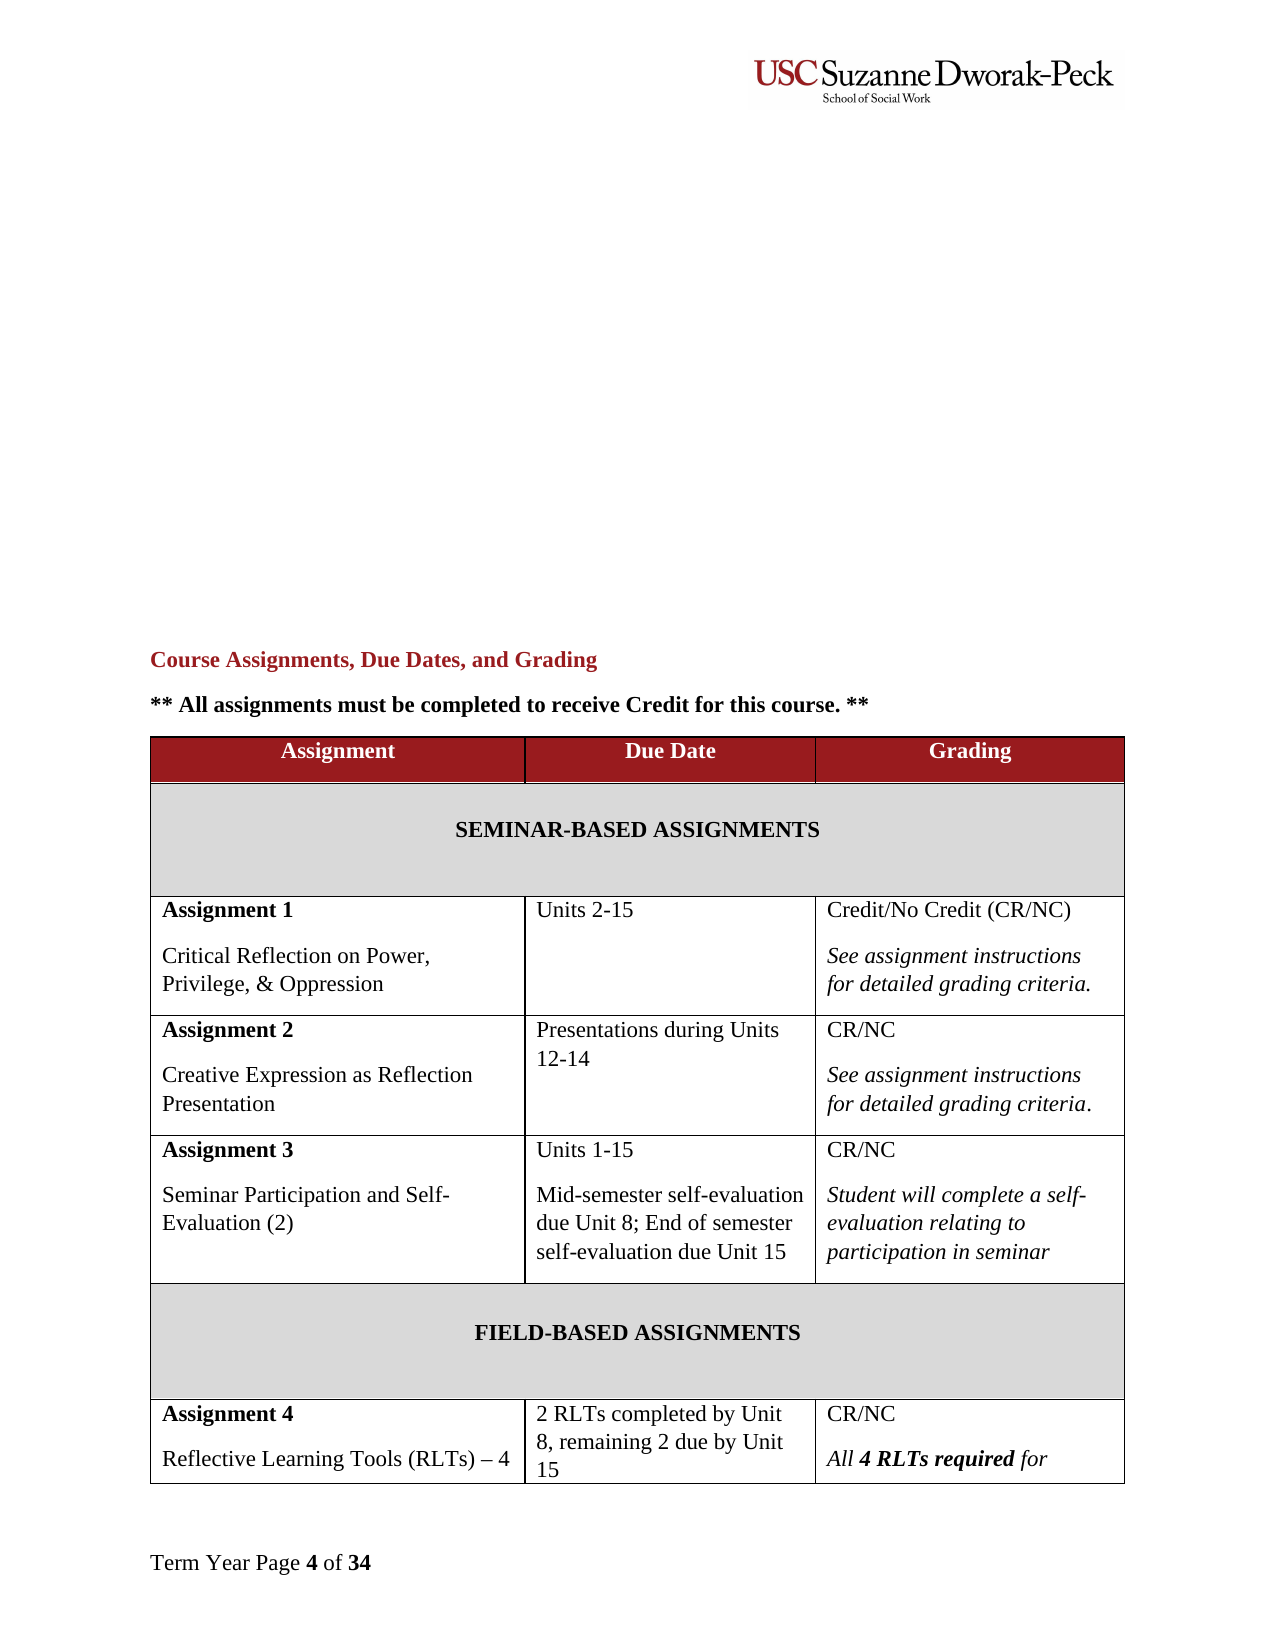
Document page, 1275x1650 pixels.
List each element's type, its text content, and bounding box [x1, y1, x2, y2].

table_cell CR/NC See assignment instructions for detailed grading criteria. [816, 1016, 1124, 1135]
text Course Assignments, Due Dates, and Grading [150, 646, 1125, 672]
table_cell CR/NC All 4 RLTs required for Credit [816, 1400, 1124, 1483]
table_cell Units 1-15 Mid-semester self-evaluation due Unit 8; End of semester self-evaluation due Unit 15 [526, 1136, 815, 1283]
table_cell CR/NC Student will complete a self-evaluation relating to participation in seminar [816, 1136, 1124, 1283]
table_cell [526, 1400, 815, 1483]
table_header Assignment [151, 738, 524, 782]
table_cell Presentations during Units 12-14 [526, 1016, 815, 1135]
picture [748, 50, 1125, 110]
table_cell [151, 1400, 524, 1483]
table_cell FIELD-BASED ASSIGNMENTS [151, 1284, 1124, 1398]
table_cell SEMINAR-BASED ASSIGNMENTS [151, 784, 1124, 896]
table_cell Assignment 3 Seminar Participation and Self-Evaluation (2) [151, 1136, 524, 1283]
table_header Due Date [526, 738, 815, 782]
table_cell Assignment 2 Creative Expression as Reflection Presentation [151, 1016, 524, 1135]
table_cell Credit/No Credit (CR/NC) See assignment instructions for detailed grading criteria. [816, 897, 1124, 1015]
table_cell Assignment 1 Critical Reflection on Power, Privilege, & Oppression [151, 897, 524, 1015]
table_header Grading [816, 738, 1124, 782]
table_cell Units 2-15 [526, 897, 815, 1015]
text ** All assignments must be completed to receive Credit for this course. ** [150, 691, 1125, 718]
